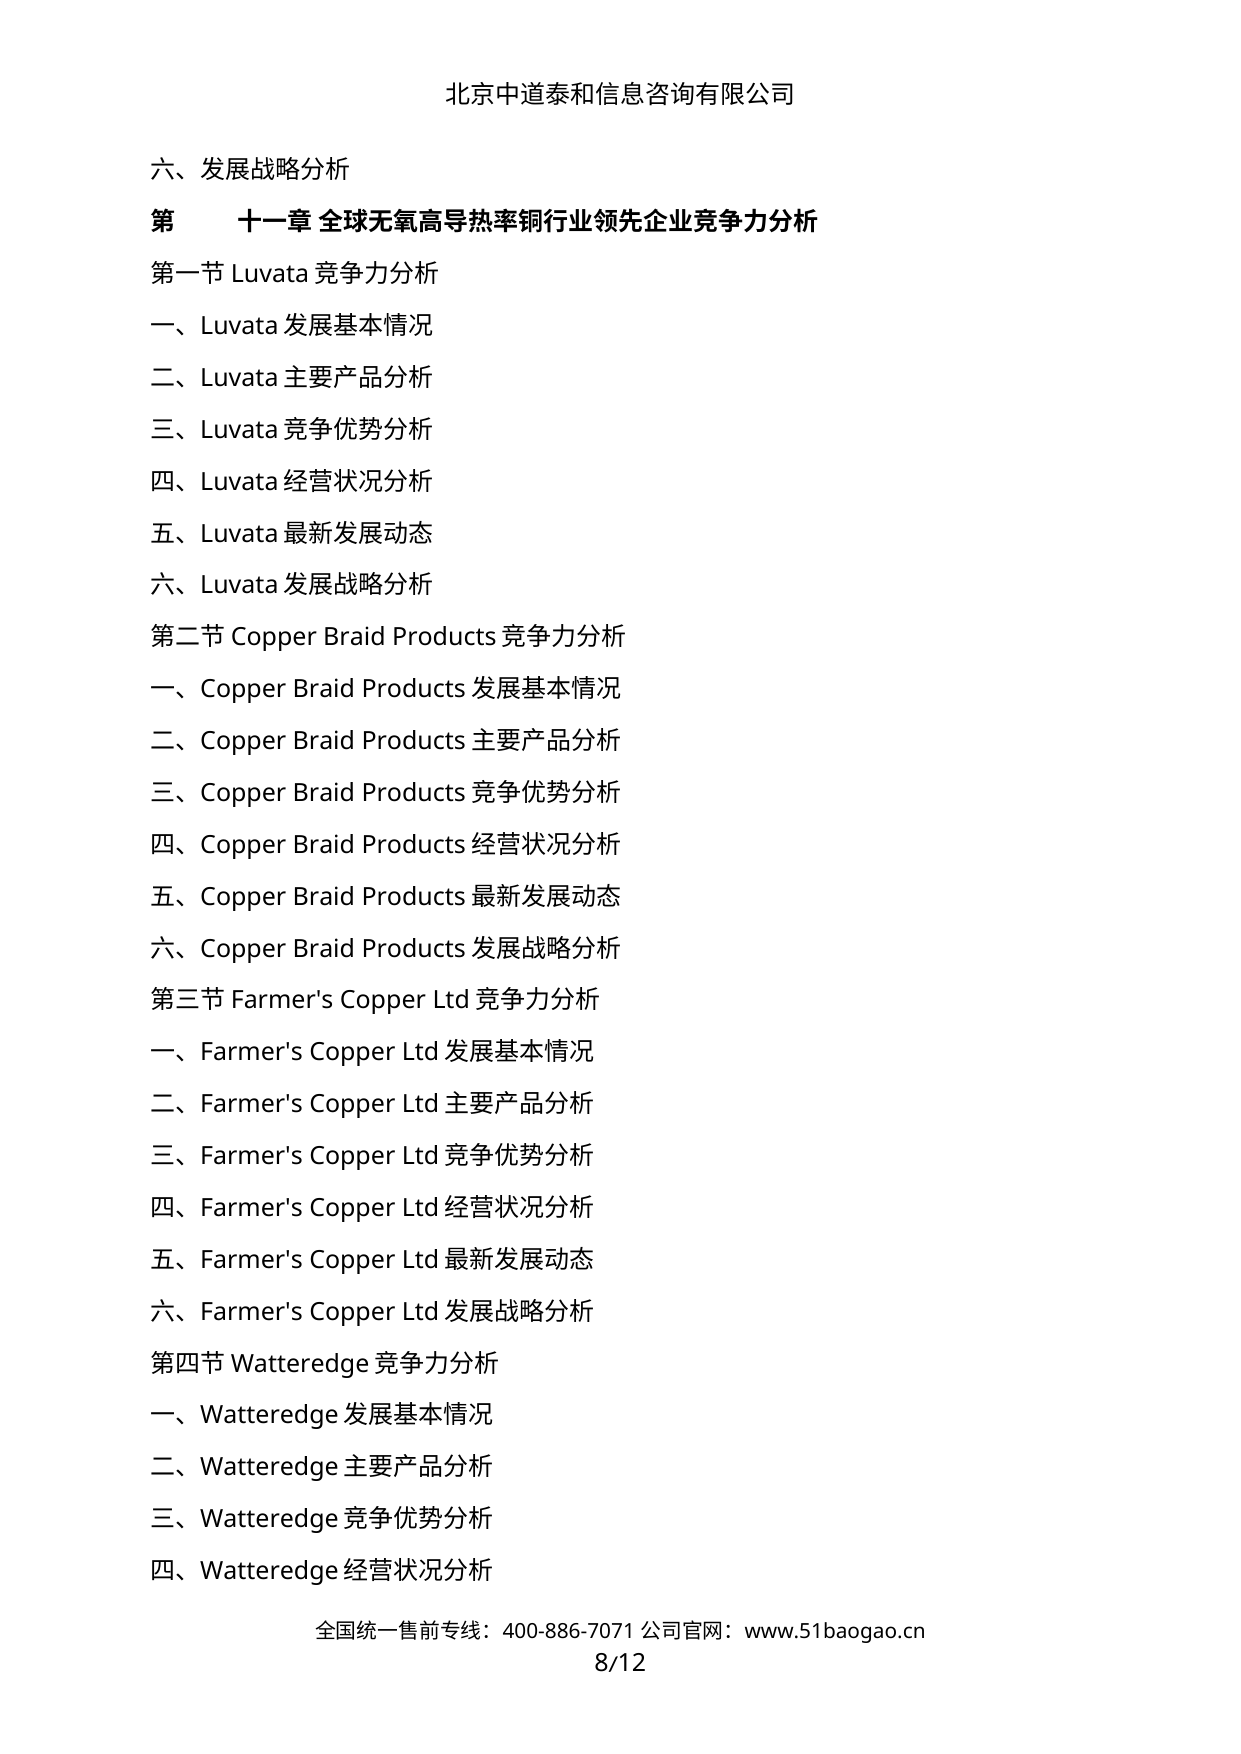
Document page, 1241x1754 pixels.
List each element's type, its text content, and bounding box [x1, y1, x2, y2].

text 一、Watteredge发展基本情况 [150, 1395, 1090, 1431]
text 一、Luvata发展基本情况 [150, 306, 1090, 342]
text 六、Luvata发展战略分析 [150, 565, 1090, 601]
text 一、Farmer's Copper Ltd发展基本情况 [150, 1032, 1090, 1068]
text 二、Farmer's Copper Ltd主要产品分析 [150, 1084, 1090, 1120]
text 三、Luvata竞争优势分析 [150, 409, 1090, 446]
text 四、Farmer's Copper Ltd经营状况分析 [150, 1187, 1090, 1224]
text 第 十一章 全球无氧高导热率铜行业领先企业竞争力分析 [150, 202, 1090, 238]
text 二、Luvata主要产品分析 [150, 357, 1090, 394]
text 第二节 Copper Braid Products竞争力分析 [150, 617, 1090, 653]
text 三、Watteredge竞争优势分析 [150, 1499, 1090, 1535]
text 六、发展战略分析 [150, 150, 1090, 186]
text 二、Copper Braid Products主要产品分析 [150, 721, 1090, 757]
text 三、Copper Braid Products竞争优势分析 [150, 772, 1090, 809]
text 六、Copper Braid Products发展战略分析 [150, 928, 1090, 964]
text 四、Luvata经营状况分析 [150, 461, 1090, 497]
text 四、Copper Braid Products经营状况分析 [150, 824, 1090, 861]
text 五、Luvata最新发展动态 [150, 513, 1090, 549]
text 二、Watteredge主要产品分析 [150, 1447, 1090, 1483]
text 五、Farmer's Copper Ltd最新发展动态 [150, 1239, 1090, 1276]
text 四、Watteredge经营状况分析 [150, 1551, 1090, 1587]
text 第四节 Watteredge竞争力分析 [150, 1343, 1090, 1379]
text 第三节 Farmer's Copper Ltd竞争力分析 [150, 980, 1090, 1016]
text 六、Farmer's Copper Ltd发展战略分析 [150, 1291, 1090, 1327]
text 三、Farmer's Copper Ltd竞争优势分析 [150, 1136, 1090, 1172]
text 第一节 Luvata竞争力分析 [150, 254, 1090, 290]
text 一、Copper Braid Products发展基本情况 [150, 669, 1090, 705]
text 五、Copper Braid Products最新发展动态 [150, 876, 1090, 912]
